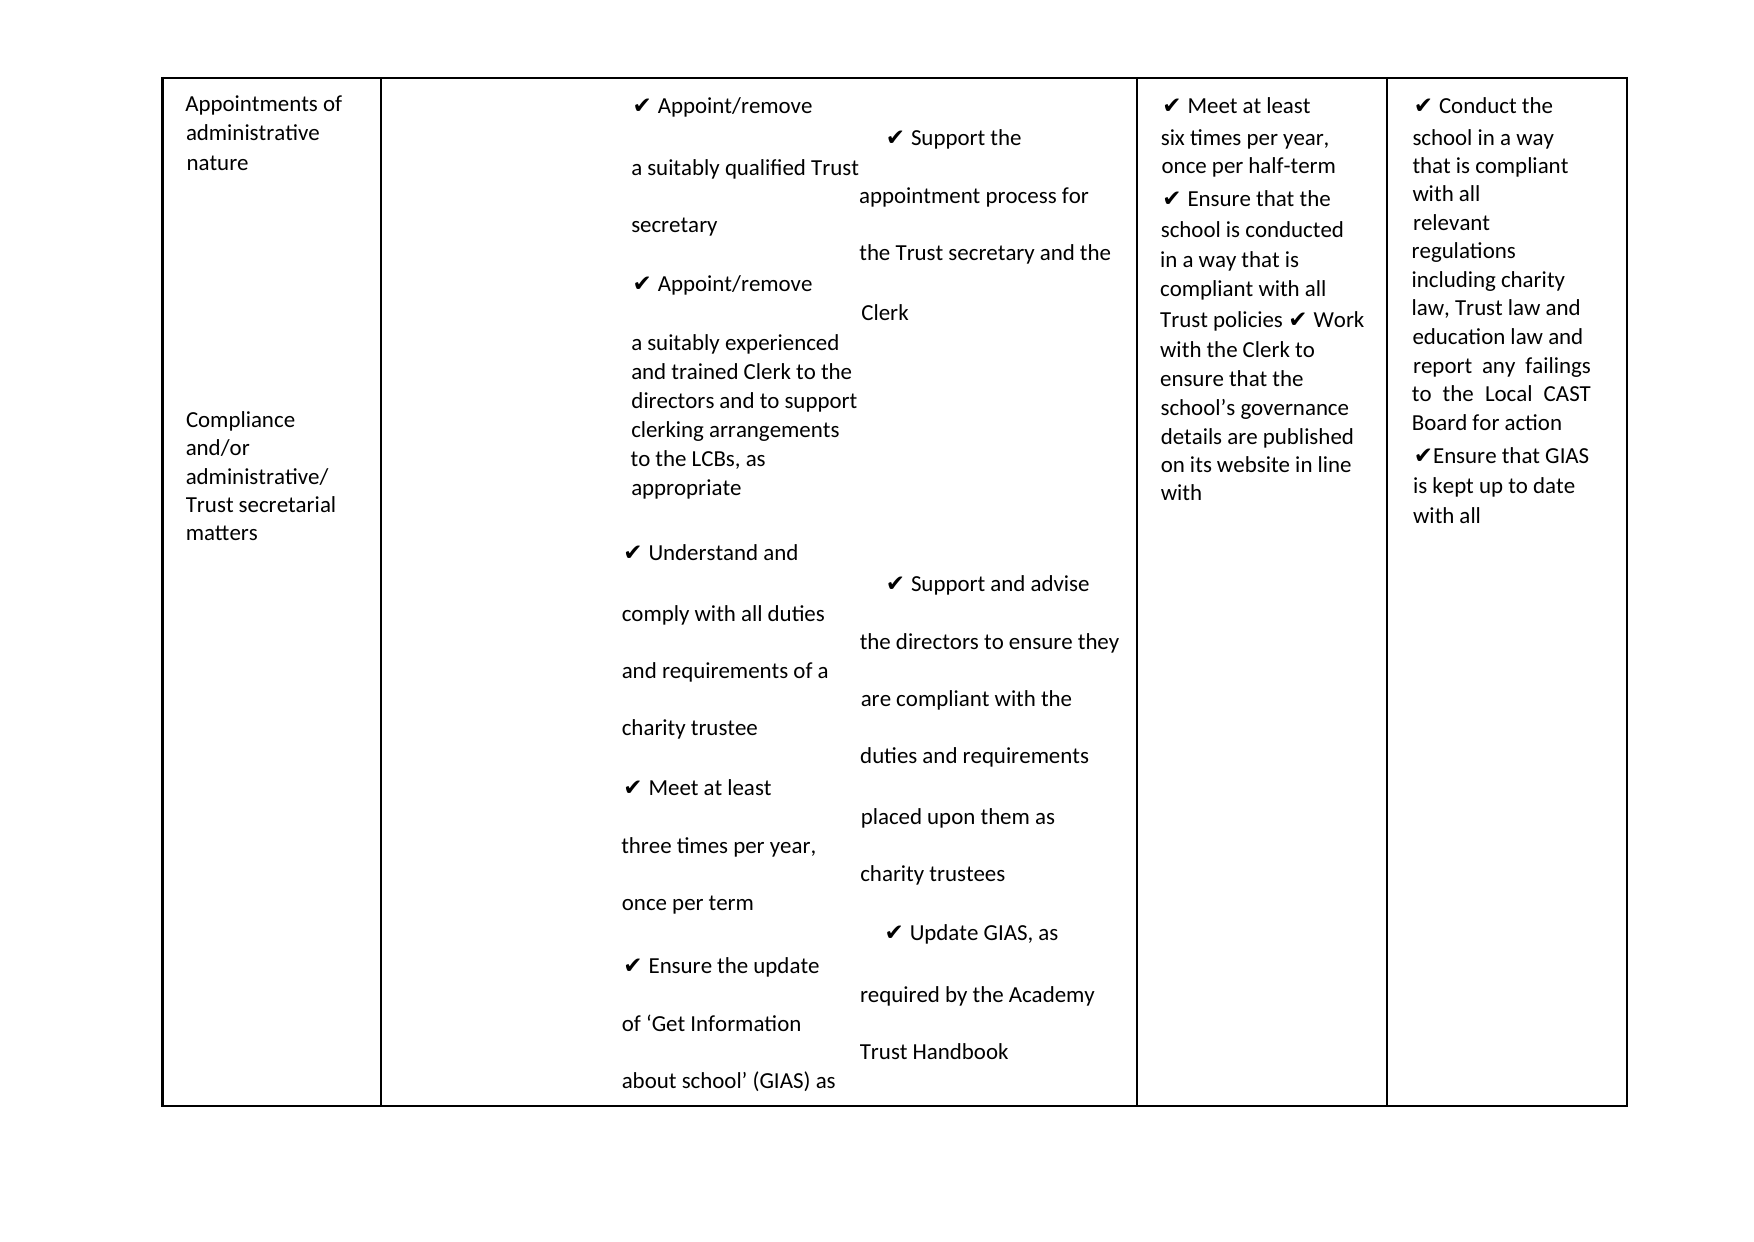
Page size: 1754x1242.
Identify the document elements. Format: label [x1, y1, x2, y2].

table_cell [1138, 79, 1386, 1105]
table_cell [1388, 79, 1626, 1105]
table_cell [382, 79, 1136, 1105]
table_cell [164, 79, 380, 1105]
